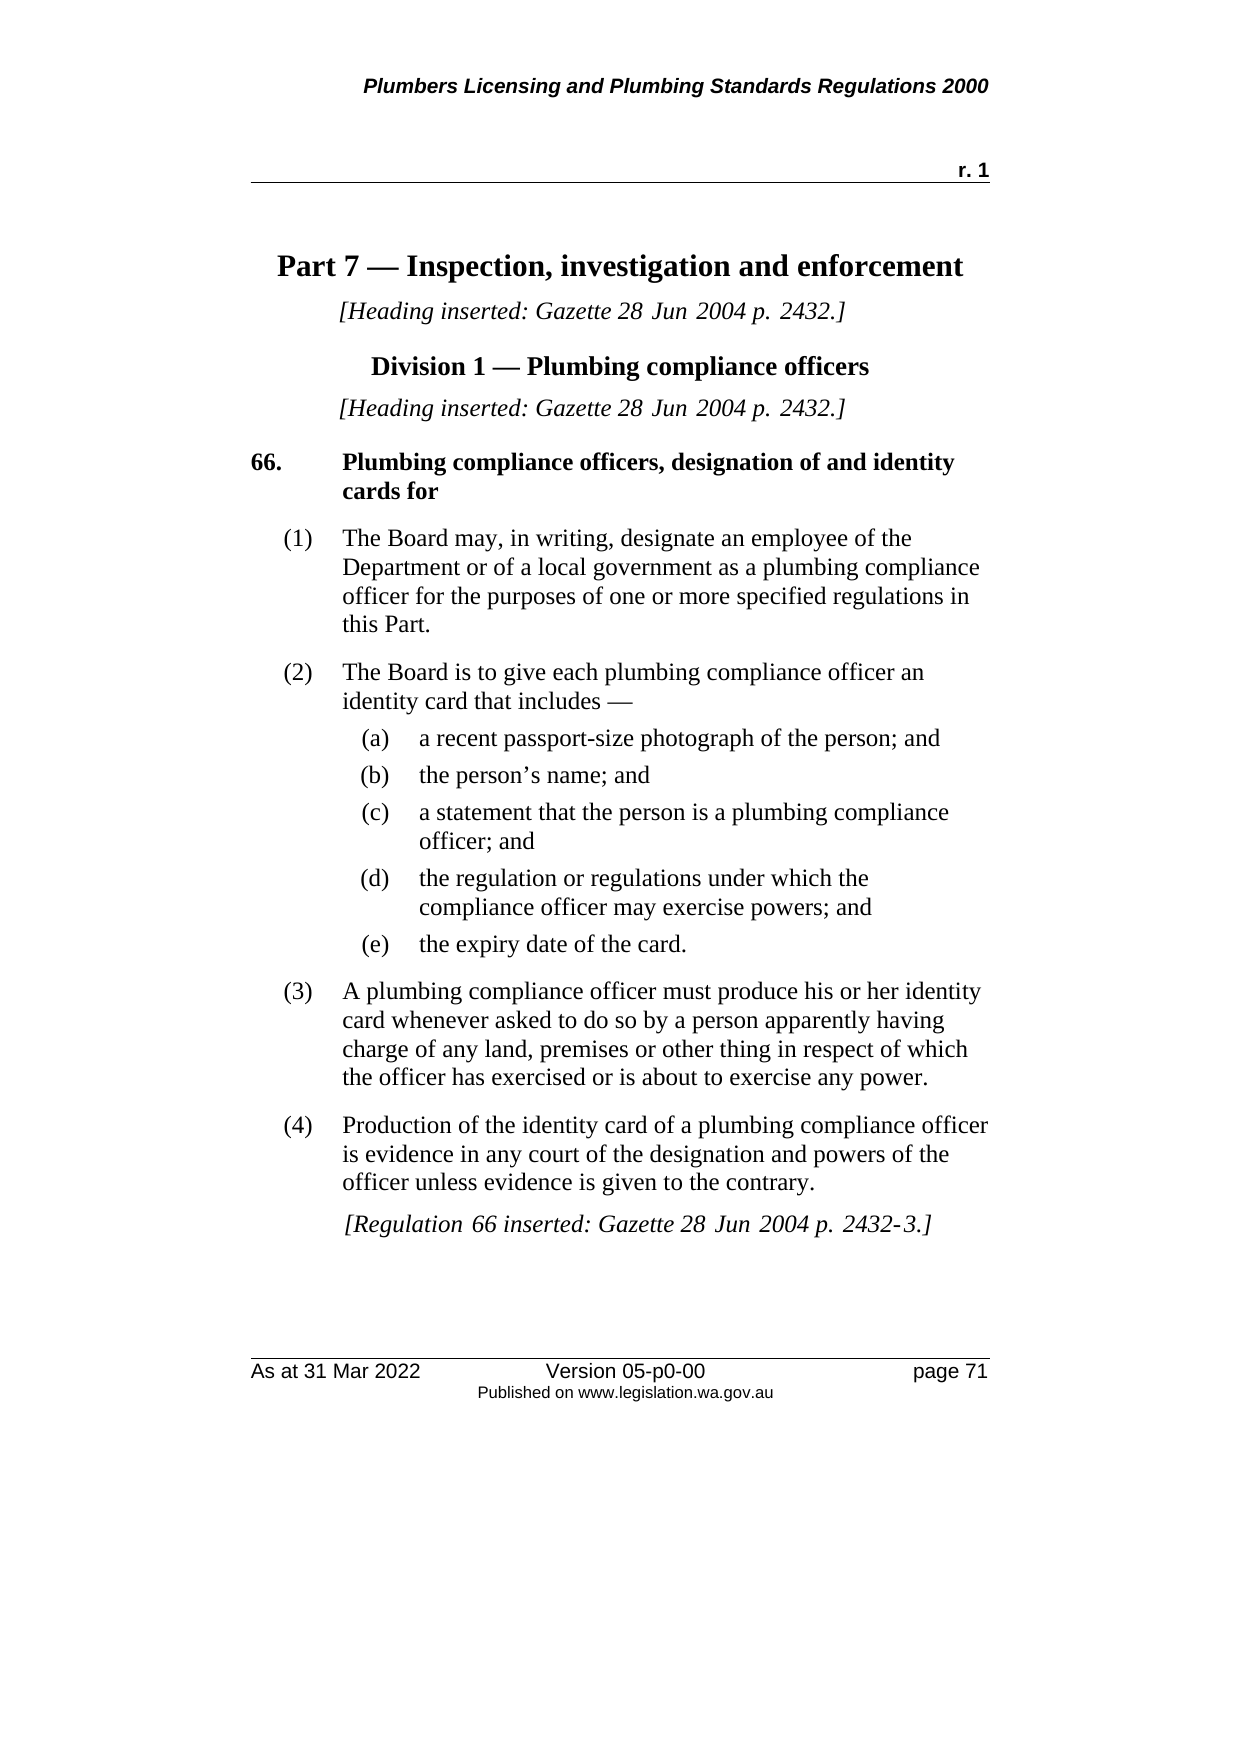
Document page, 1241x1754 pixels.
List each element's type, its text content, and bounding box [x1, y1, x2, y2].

text (4) Production of the identity card of a plumbing compliance officer is evidence in any court of the designation and powers of the officer unless evidence is given to the contrary. [251, 1110, 990, 1196]
text (3) A plumbing compliance officer must produce his or her identity card whenever asked to do so by a person apparently having charge of any land, premises or other thing in respect of which the officer has exercised or is about to exercise any power. [251, 976, 990, 1091]
subtitle Division 1 — Plumbing compliance officers [251, 350, 990, 381]
text (a) a recent passport-size photograph of the person; and [251, 723, 990, 752]
subtitle 66. Plumbing compliance officers, designation of and identity cards for [251, 447, 990, 504]
text (1) The Board may, in writing, designate an employee of the Department or of a local government as a plumbing compliance officer for the purposes of one or more specified regulations in this Part. [251, 523, 990, 638]
subtitle [Heading inserted: Gazette 28 Jun 2004 p. 2432.] [251, 393, 990, 422]
text (c) a statement that the person is a plumbing compliance officer; and [251, 797, 990, 854]
subtitle Part 7 — Inspection, investigation and enforcement [251, 247, 990, 283]
text (d) the regulation or regulations under which the compliance officer may exercise powers; and [251, 863, 990, 920]
text (2) The Board is to give each plumbing compliance officer an identity card that includes — [251, 657, 990, 714]
subtitle [Heading inserted: Gazette 28 Jun 2004 p. 2432.] [251, 296, 990, 325]
text [Regulation 66 inserted: Gazette 28 Jun 2004 p. 2432-3.] [251, 1209, 990, 1237]
text (b) the person’s name; and [251, 760, 990, 789]
text (e) the expiry date of the card. [251, 929, 990, 957]
